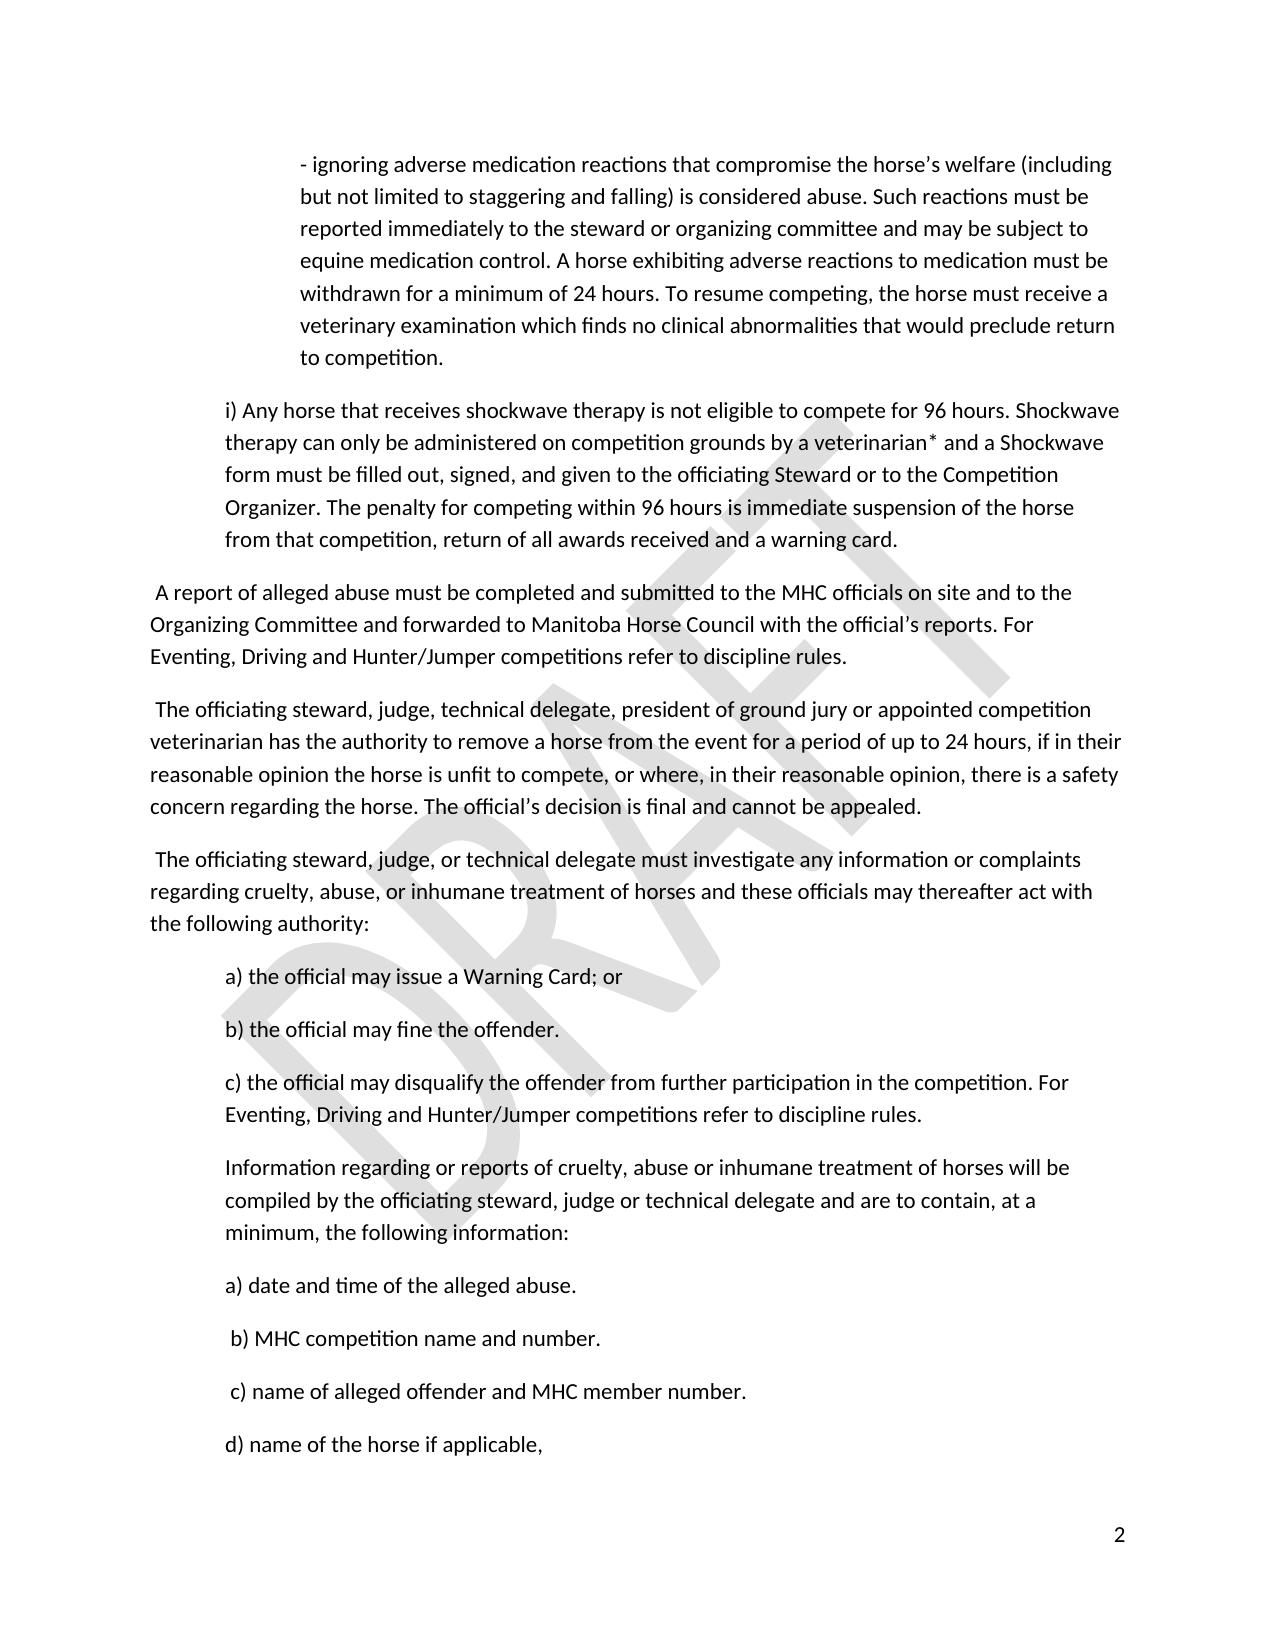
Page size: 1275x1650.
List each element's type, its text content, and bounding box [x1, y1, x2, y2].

text b) the official may fine the offender. [225, 1015, 1125, 1043]
text The officiating steward, judge, or technical delegate must investigate any information or complaints regarding cruelty, abuse, or inhumane treatment of horses and these officials may thereafter act with the following authority: [150, 845, 1125, 937]
text - ignoring adverse medication reactions that compromise the horse’s welfare (including but not limited to staggering and falling) is considered abuse. Such reactions must be reported immediately to the steward or organizing committee and may be subject to equine medication control. A horse exhibiting adverse reactions to medication must be withdrawn for a minimum of 24 hours. To resume competing, the horse must receive a veterinary examination which finds no clinical abnormalities that would preclude return to competition. [300, 150, 1125, 371]
text c) name of alleged offender and MHC member number. [225, 1377, 1125, 1405]
text Information regarding or reports of cruelty, abuse or inhumane treatment of horses will be compiled by the officiating steward, judge or technical delegate and are to contain, at a minimum, the following information: [225, 1153, 1125, 1246]
text b) MHC competition name and number. [225, 1324, 1125, 1352]
text a) the official may issue a Warning Card; or [225, 962, 1125, 990]
text The officiating steward, judge, technical delegate, president of ground jury or appointed competition veterinarian has the authority to remove a horse from the event for a period of up to 24 hours, if in their reasonable opinion the horse is unfit to compete, or where, in their reasonable opinion, there is a safety concern regarding the horse. The official’s decision is final and cannot be appealed. [150, 695, 1125, 820]
text A report of alleged abuse must be completed and submitted to the MHC officials on site and to the Organizing Committee and forwarded to Manitoba Horse Council with the official’s reports. For Eventing, Driving and Hunter/Jumper competitions refer to discipline rules. [150, 578, 1125, 670]
text d) name of the horse if applicable, [225, 1430, 1125, 1458]
text c) the official may disqualify the offender from further participation in the competition. For Eventing, Driving and Hunter/Jumper competitions refer to discipline rules. [225, 1068, 1125, 1128]
text a) date and time of the alleged abuse. [225, 1271, 1125, 1299]
text i) Any horse that receives shockwave therapy is not eligible to compete for 96 hours. Shockwave therapy can only be administered on competition grounds by a veterinarian* and a Shockwave form must be filled out, signed, and given to the officiating Steward or to the Competition Organizer. The penalty for competing within 96 hours is immediate suspension of the horse from that competition, return of all awards received and a warning card. [225, 396, 1125, 553]
